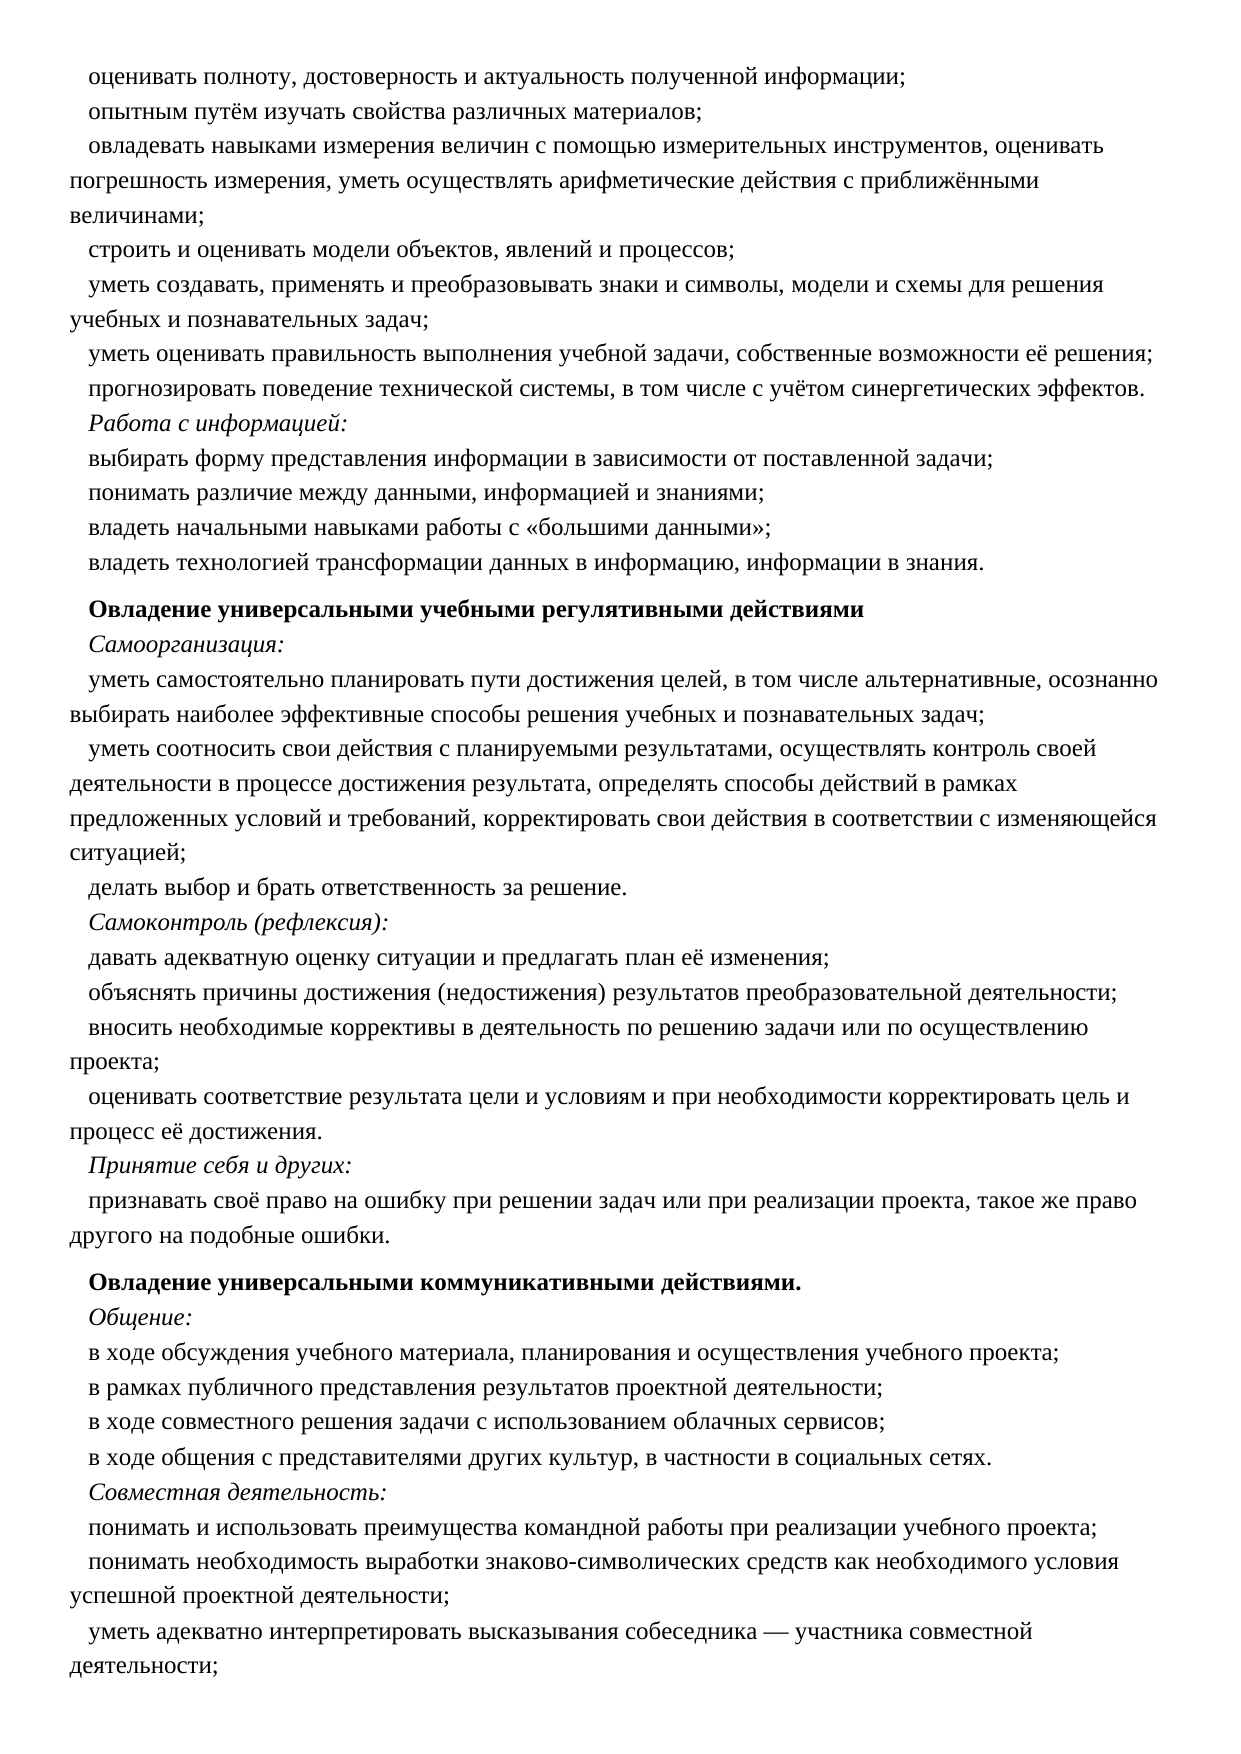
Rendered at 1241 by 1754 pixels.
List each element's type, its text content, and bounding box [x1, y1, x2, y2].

text выбирать форму представления информации в зависимости от поставленной задачи; понимать различие между данными, информацией и знаниями; [88, 443, 997, 506]
text Общение: [88, 1302, 1184, 1331]
text признавать своё право на ошибку при решении задач или при реализации проекта, такое же право другого на подобные ошибки. [69, 1186, 1140, 1249]
text владеть начальными навыками работы с «большими данными»; [88, 512, 1184, 541]
text в ходе совместного решения задачи с использованием облачных сервисов; [88, 1407, 1184, 1435]
text уметь соотносить свои действия с планируемыми результатами, осуществлять контроль своей деятельности в процессе достижения результата, определять способы действий в рамках предложенных условий и требований, корректировать свои действия в соответствии с изменяющейся ситуацией; [69, 733, 1160, 866]
text в ходе обсуждения учебного материала, планирования и осуществления учебного проекта; в рамках публичного представления результатов проектной деятельности; [88, 1337, 1063, 1401]
text объяснять причины достижения (недостижения) результатов преобразовательной деятельности; вносить необходимые коррективы в деятельность по решению задачи или по осуществлению [88, 977, 1184, 1040]
text уметь оценивать правильность выполнения учебной задачи, собственные возможности её решения; прогнозировать поведение технической системы, в том числе с учётом синергетических эффектов. Работа с информацией: [88, 338, 1156, 437]
text уметь самостоятельно планировать пути достижения целей, в том числе альтернативные, осознанно выбирать наиболее эффективные способы решения учебных и познавательных задач; [69, 664, 1161, 727]
text уметь создавать, применять и преобразовывать знаки и символы, модели и схемы для решения учебных и познавательных задач; [69, 269, 1184, 333]
text успешной проектной деятельности; [69, 1581, 1184, 1609]
text овладевать навыками измерения величин с помощью измерительных инструментов, оценивать погрешность измерения, уметь осуществлять арифметические действия с приближёнными величинами; [69, 130, 1107, 228]
text проекта; [69, 1046, 1184, 1075]
text оценивать полноту, достоверность и актуальность полученной информации; опытным путём изучать свойства различных материалов; [88, 61, 909, 124]
text Самоорганизация: [88, 629, 1184, 658]
text Овладение универсальными коммуникативными действиями. [88, 1267, 1184, 1296]
text давать адекватную оценку ситуации и предлагать план её изменения; [88, 942, 1184, 971]
text Принятие себя и других: [88, 1151, 1184, 1179]
text делать выбор и брать ответственность за решение. [88, 872, 1184, 901]
text оценивать соответствие результата цели и условиям и при необходимости корректировать цель и процесс её достижения. [69, 1081, 1133, 1144]
text строить и оценивать модели объектов, явлений и процессов; [88, 234, 1184, 263]
text уметь адекватно интерпретировать высказывания собеседника — участника совместной деятельности; [69, 1616, 1036, 1679]
text владеть технологией трансформации данных в информацию, информации в знания. [88, 547, 1184, 575]
text в ходе общения с представителями других культур, в частности в социальных сетях. [88, 1442, 1184, 1470]
text Овладение универсальными учебными регулятивными действиями [88, 594, 1184, 623]
text Самоконтроль (рефлексия): [88, 907, 1184, 936]
text Совместная деятельность: [88, 1477, 1184, 1505]
text понимать и использовать преимущества командной работы при реализации учебного проекта; понимать необходимость выработки знаково-символических средств как необходимого условия [88, 1512, 1184, 1575]
